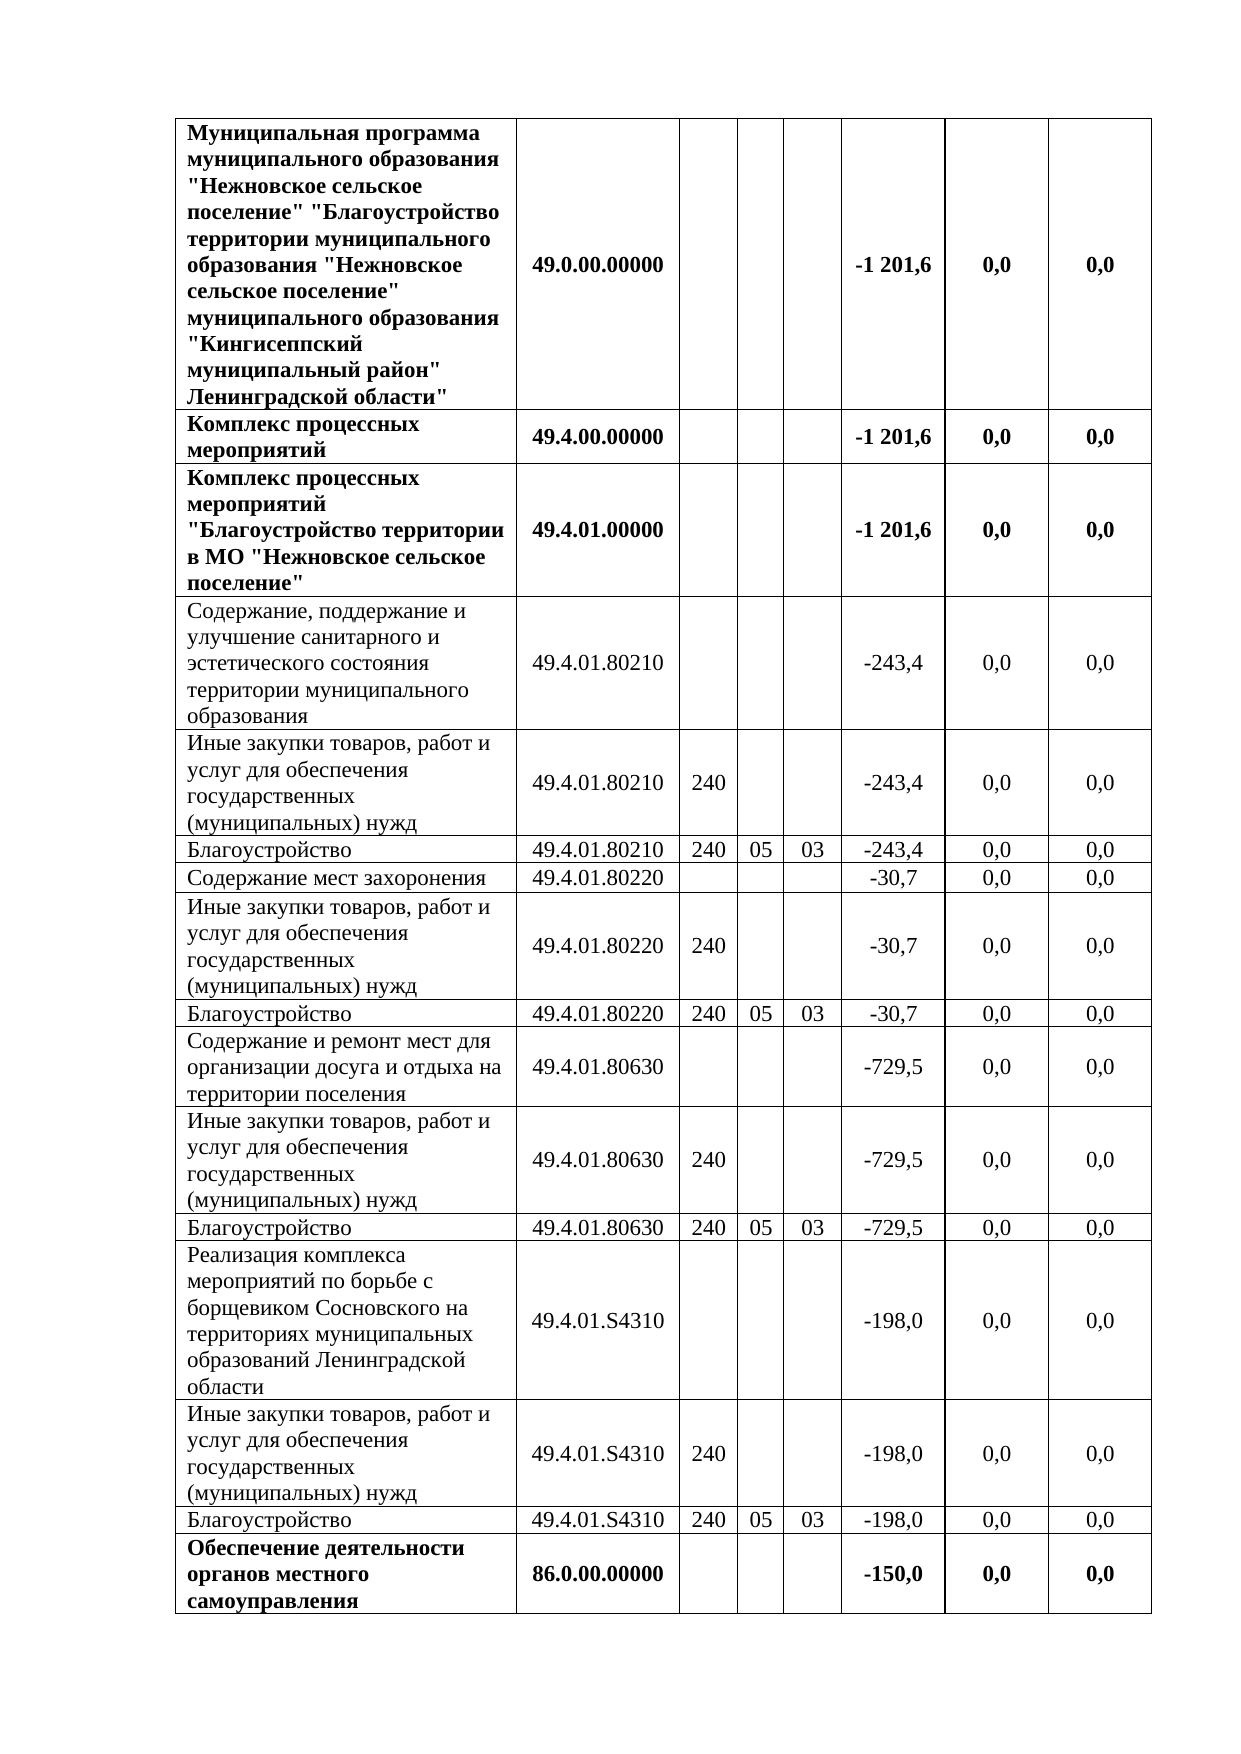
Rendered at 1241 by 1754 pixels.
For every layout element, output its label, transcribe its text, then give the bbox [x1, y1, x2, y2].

table_cell [784, 1400, 841, 1506]
table_cell 240 [680, 1107, 737, 1212]
table_cell 49.0.00.00000 [517, 119, 679, 409]
table_cell 0,0 [1049, 597, 1151, 728]
table_cell 05 [738, 836, 783, 862]
table_cell 49.4.00.00000 [517, 410, 679, 463]
table_cell -30,7 [842, 893, 944, 998]
table_cell 0,0 [946, 730, 1048, 835]
table_cell [784, 1534, 841, 1613]
table_cell Обеспечение деятельности органов местного самоуправления [176, 1534, 516, 1613]
table_cell Содержание мест захоронения [176, 863, 516, 892]
table_cell 49.4.01.80630 [517, 1027, 679, 1106]
table_cell Комплекс процессных мероприятий [176, 410, 516, 463]
table_cell [738, 863, 783, 892]
table_cell 0,0 [946, 1400, 1048, 1506]
table_cell Благоустройство [176, 1000, 516, 1026]
table_cell 0,0 [946, 836, 1048, 862]
table_cell [738, 893, 783, 998]
table_cell 0,0 [1049, 1507, 1151, 1533]
table_cell -729,5 [842, 1027, 944, 1106]
table_cell Комплекс процессных мероприятий "Благоустройство территории в МО "Нежновское сельское поселение" [176, 464, 516, 596]
table_cell Иные закупки товаров, работ и услуг для обеспечения государственных (муниципальных) нужд [176, 1107, 516, 1212]
table_cell 0,0 [946, 1241, 1048, 1399]
table_cell [784, 893, 841, 998]
table_cell Благоустройство [176, 1214, 516, 1240]
table_cell Содержание и ремонт мест для организации досуга и отдыха на территории поселения [176, 1027, 516, 1106]
table_cell [738, 1534, 783, 1613]
table_cell 03 [784, 1214, 841, 1240]
table_cell 0,0 [1049, 119, 1151, 409]
table_cell [784, 1027, 841, 1106]
table_cell 49.4.01.80630 [517, 1107, 679, 1212]
table_cell 86.0.00.00000 [517, 1534, 679, 1613]
table_cell 03 [784, 1507, 841, 1533]
table_cell Благоустройство [176, 1507, 516, 1533]
table_cell [680, 1534, 737, 1613]
table_cell 0,0 [946, 1107, 1048, 1212]
table_cell [680, 1241, 737, 1399]
table_cell 03 [784, 836, 841, 862]
table_cell 0,0 [946, 893, 1048, 998]
table_cell 49.4.01.S4310 [517, 1241, 679, 1399]
table_cell 49.4.01.80220 [517, 863, 679, 892]
table_cell 49.4.01.S4310 [517, 1507, 679, 1533]
table_cell Иные закупки товаров, работ и услуг для обеспечения государственных (муниципальных) нужд [176, 893, 516, 998]
table_cell 0,0 [1049, 1241, 1151, 1399]
table_cell [738, 730, 783, 835]
table_cell -30,7 [842, 863, 944, 892]
table_cell 0,0 [1049, 1214, 1151, 1240]
table_cell [738, 1400, 783, 1506]
table_cell 05 [738, 1214, 783, 1240]
table_cell 49.4.01.80630 [517, 1214, 679, 1240]
table_cell 0,0 [946, 1214, 1048, 1240]
table_cell [680, 597, 737, 728]
table_cell 240 [680, 893, 737, 998]
table_cell [784, 863, 841, 892]
table_cell [738, 1027, 783, 1106]
table_cell 0,0 [946, 464, 1048, 596]
table_cell 0,0 [946, 1507, 1048, 1533]
table_cell 49.4.01.S4310 [517, 1400, 679, 1506]
table_cell 0,0 [1049, 893, 1151, 998]
table_cell [738, 1107, 783, 1212]
table_cell [680, 863, 737, 892]
table_cell 0,0 [1049, 1534, 1151, 1613]
table_cell -198,0 [842, 1241, 944, 1399]
table_cell -243,4 [842, 597, 944, 728]
table_cell Иные закупки товаров, работ и услуг для обеспечения государственных (муниципальных) нужд [176, 730, 516, 835]
table_cell -1 201,6 [842, 410, 944, 463]
table_cell 0,0 [1049, 1027, 1151, 1106]
table_cell 49.4.01.80210 [517, 730, 679, 835]
table_cell -198,0 [842, 1400, 944, 1506]
table_cell 0,0 [1049, 863, 1151, 892]
table_cell 0,0 [1049, 464, 1151, 596]
table_cell 0,0 [946, 863, 1048, 892]
table_cell -243,4 [842, 730, 944, 835]
table_cell [784, 410, 841, 463]
table_cell 240 [680, 730, 737, 835]
table_cell -729,5 [842, 1107, 944, 1212]
table_cell -243,4 [842, 836, 944, 862]
table_cell 0,0 [1049, 410, 1151, 463]
table_cell [784, 597, 841, 728]
table_cell [784, 464, 841, 596]
table_cell [738, 119, 783, 409]
table_cell -150,0 [842, 1534, 944, 1613]
table_cell 0,0 [1049, 1107, 1151, 1212]
table_cell [680, 119, 737, 409]
table_cell 240 [680, 836, 737, 862]
table_cell [680, 1027, 737, 1106]
table_cell 0,0 [946, 410, 1048, 463]
table_cell 49.4.01.80220 [517, 1000, 679, 1026]
table_cell 49.4.01.80210 [517, 597, 679, 728]
table_cell -1 201,6 [842, 119, 944, 409]
table_cell 0,0 [946, 119, 1048, 409]
table_cell 05 [738, 1507, 783, 1533]
table_cell 0,0 [946, 597, 1048, 728]
table_cell [738, 597, 783, 728]
table_cell Муниципальная программа муниципального образования "Нежновское сельское поселение" "Благоустройство территории муниципального образования "Нежновское сельское поселение" муниципального образования "Кингисеппский муниципальный район" Ленинградской области" [176, 119, 516, 409]
table_cell -198,0 [842, 1507, 944, 1533]
table_cell 0,0 [1049, 730, 1151, 835]
table_cell [784, 119, 841, 409]
table_cell 0,0 [946, 1027, 1048, 1106]
table_cell 0,0 [946, 1534, 1048, 1613]
table_cell 0,0 [1049, 1000, 1151, 1026]
table_cell [738, 1241, 783, 1399]
table_cell 49.4.01.00000 [517, 464, 679, 596]
table_cell -30,7 [842, 1000, 944, 1026]
table_cell 49.4.01.80220 [517, 893, 679, 998]
table_cell 240 [680, 1214, 737, 1240]
table_cell [738, 464, 783, 596]
table_cell [784, 1107, 841, 1212]
table_cell [738, 410, 783, 463]
table_cell -1 201,6 [842, 464, 944, 596]
table_cell 240 [680, 1507, 737, 1533]
table_cell [680, 410, 737, 463]
table_cell 240 [680, 1400, 737, 1506]
table_cell 49.4.01.80210 [517, 836, 679, 862]
table_cell [784, 730, 841, 835]
table_cell [680, 464, 737, 596]
table_cell Реализация комплекса мероприятий по борьбе с борщевиком Сосновского на территориях муниципальных образований Ленинградской области [176, 1241, 516, 1399]
table_cell -729,5 [842, 1214, 944, 1240]
table_cell 03 [784, 1000, 841, 1026]
table_cell 0,0 [1049, 836, 1151, 862]
table_cell 0,0 [946, 1000, 1048, 1026]
table_cell 05 [738, 1000, 783, 1026]
table_cell 240 [680, 1000, 737, 1026]
table_cell Иные закупки товаров, работ и услуг для обеспечения государственных (муниципальных) нужд [176, 1400, 516, 1506]
table_cell 0,0 [1049, 1400, 1151, 1506]
table_cell Содержание, поддержание и улучшение санитарного и эстетического состояния территории муниципального образования [176, 597, 516, 728]
table_cell Благоустройство [176, 836, 516, 862]
table_cell [784, 1241, 841, 1399]
